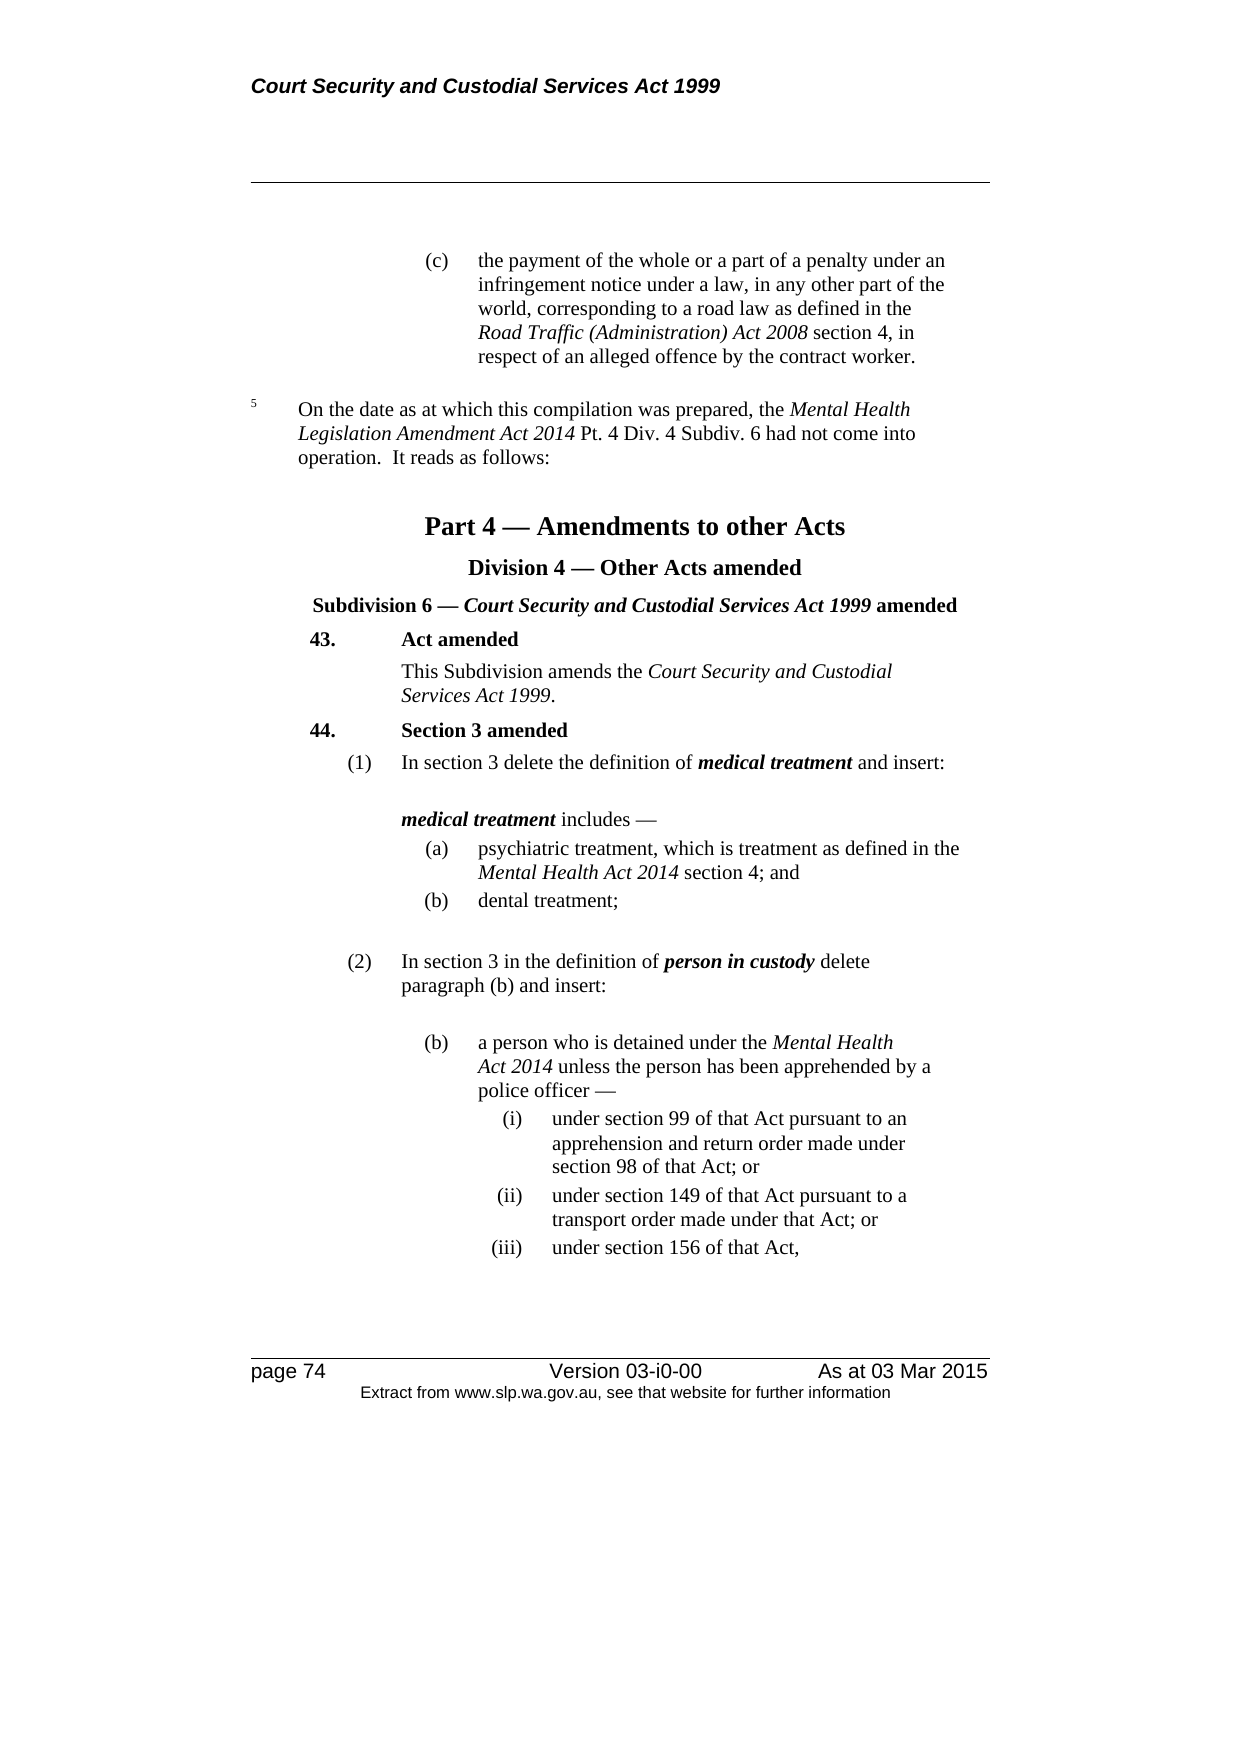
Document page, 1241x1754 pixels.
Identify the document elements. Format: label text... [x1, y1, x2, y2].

text 5 On the date as at which this compilation was prepared, the Mental Health Legislation Amendment Act 2014 Pt. 4 Div. 4 Subdiv. 6 had not come into operation. It reads as follows: [251, 397, 990, 469]
text This Subdivision amends the Court Security and Custodial Services Act 1999. [312, 659, 960, 707]
text (iii) under section 156 of that Act, [463, 1235, 960, 1259]
text (a) psychiatric treatment, which is treatment as defined in the Mental Health Act 2014 section 4; and [389, 836, 960, 884]
text medical treatment includes — [369, 807, 960, 831]
text (i) under section 99 of that Act pursuant to an apprehension and return order made under section 98 of that Act; or [463, 1106, 960, 1178]
text (ii) under section 149 of that Act pursuant to a transport order made under that Act; or [463, 1183, 960, 1231]
subtitle Part 4 — Amendments to other Acts [309, 510, 960, 541]
subtitle 44. Section 3 amended [309, 718, 960, 742]
text (b) a person who is detained under the Mental Health Act 2014 unless the person has been apprehended by a police officer — [389, 1030, 960, 1102]
text (2) In section 3 in the definition of person in custody delete paragraph (b) and insert: [312, 949, 960, 997]
subtitle Subdivision 6 — Court Security and Custodial Services Act 1999 amended [309, 592, 960, 617]
text (1) In section 3 delete the definition of medical treatment and insert: [312, 750, 960, 774]
text (b) dental treatment; [389, 888, 960, 912]
subtitle 43. Act amended [309, 627, 960, 651]
subtitle Division 4 — Other Acts amended [309, 554, 960, 580]
text (c) the payment of the whole or a part of a penalty under an infringement notice under a law, in any other part of the world, corresponding to a road law as defined in the Road Traffic (Administration) Act 2008 section 4, in respect of an alleged offence by the contract worker. [389, 247, 960, 368]
